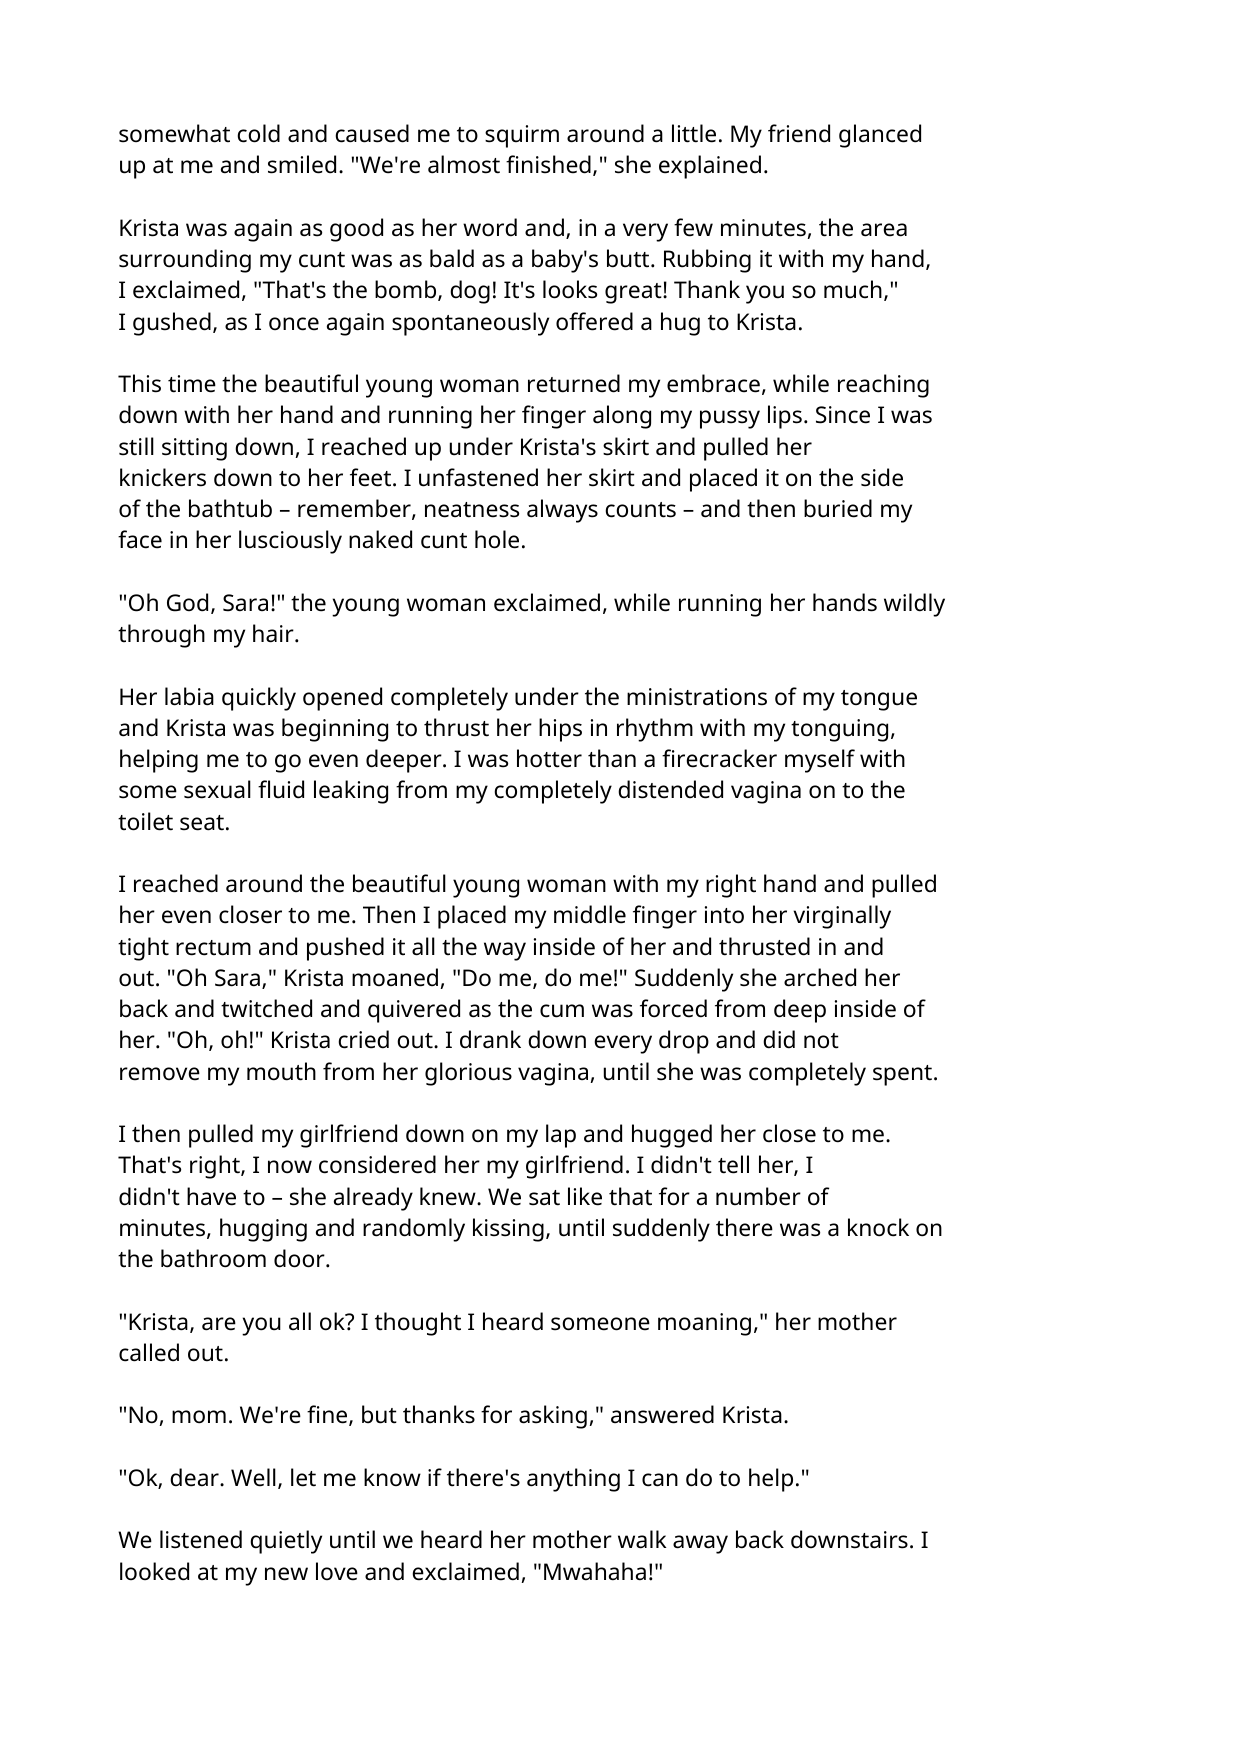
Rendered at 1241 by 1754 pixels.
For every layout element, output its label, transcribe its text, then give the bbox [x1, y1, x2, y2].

text I exclaimed, "That's the bomb, dog! It's looks great! Thank you so much," [118, 274, 1122, 306]
text knickers down to her feet. I unfastened her skirt and placed it on the side [118, 462, 1122, 493]
text Her labia quickly opened completely under the ministrations of my tongue [118, 681, 1122, 712]
text surrounding my cunt was as bald as a baby's butt. Rubbing it with my hand, [118, 243, 1122, 274]
text "Ok, dear. Well, let me know if there's anything I can do to help." [118, 1462, 1122, 1493]
text I gushed, as I once again spontaneously offered a hug to Krista. [118, 306, 1122, 337]
text That's right, I now considered her my girlfriend. I didn't tell her, I [118, 1149, 1122, 1181]
text tight rectum and pushed it all the way inside of her and thrusted in and [118, 931, 1122, 962]
text the bathroom door. [118, 1243, 1122, 1274]
text I reached around the beautiful young woman with my right hand and pulled [118, 868, 1122, 899]
text of the bathtub – remember, neatness always counts – and then buried my [118, 493, 1122, 524]
text I then pulled my girlfriend down on my lap and hugged her close to me. [118, 1118, 1122, 1149]
text didn't have to – she already knew. We sat like that for a number of [118, 1181, 1122, 1212]
text her even closer to me. Then I placed my middle finger into her virginally [118, 899, 1122, 931]
text up at me and smiled. "We're almost finished," she explained. [118, 149, 1122, 181]
text looked at my new love and exclaimed, "Mwahaha!" [118, 1556, 1122, 1587]
text out. "Oh Sara," Krista moaned, "Do me, do me!" Suddenly she arched her [118, 962, 1122, 993]
text This time the beautiful young woman returned my embrace, while reaching [118, 368, 1122, 399]
text down with her hand and running her finger along my pussy lips. Since I was [118, 399, 1122, 431]
text called out. [118, 1337, 1122, 1368]
text and Krista was beginning to thrust her hips in rhythm with my tonguing, [118, 712, 1122, 743]
text her. "Oh, oh!" Krista cried out. I drank down every drop and did not [118, 1024, 1122, 1056]
text minutes, hugging and randomly kissing, until suddenly there was a knock on [118, 1212, 1122, 1243]
text through my hair. [118, 618, 1122, 649]
text still sitting down, I reached up under Krista's skirt and pulled her [118, 431, 1122, 462]
text back and twitched and quivered as the cum was forced from deep inside of [118, 993, 1122, 1024]
text face in her lusciously naked cunt hole. [118, 524, 1122, 556]
text remove my mouth from her glorious vagina, until she was completely spent. [118, 1056, 1122, 1087]
text some sexual fluid leaking from my completely distended vagina on to the [118, 774, 1122, 806]
text helping me to go even deeper. I was hotter than a firecracker myself with [118, 743, 1122, 774]
text "Krista, are you all ok? I thought I heard someone moaning," her mother [118, 1306, 1122, 1337]
text Krista was again as good as her word and, in a very few minutes, the area [118, 212, 1122, 243]
text toilet seat. [118, 806, 1122, 837]
text We listened quietly until we heard her mother walk away back downstairs. I [118, 1524, 1122, 1556]
text "No, mom. We're fine, but thanks for asking," answered Krista. [118, 1399, 1122, 1431]
text somewhat cold and caused me to squirm around a little. My friend glanced [118, 118, 1122, 149]
text "Oh God, Sara!" the young woman exclaimed, while running her hands wildly [118, 587, 1122, 618]
